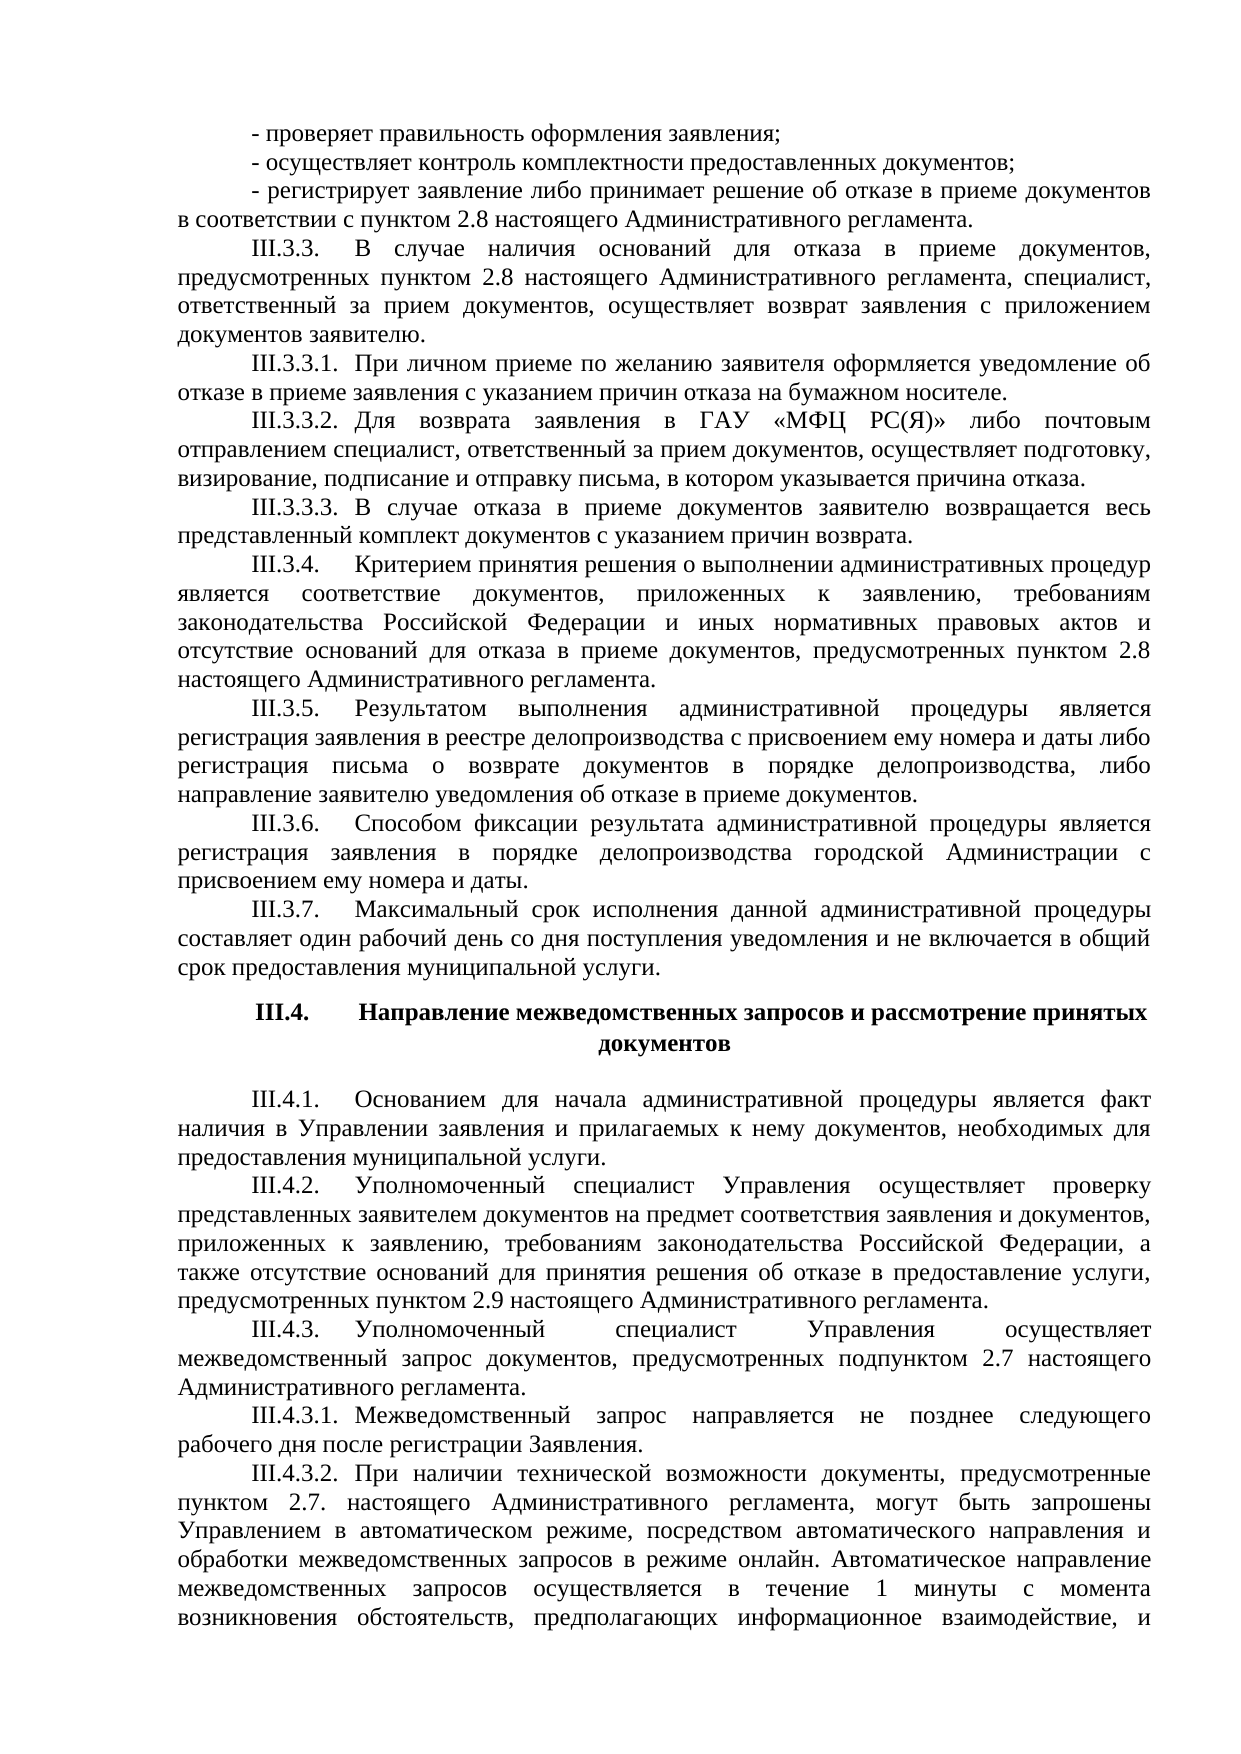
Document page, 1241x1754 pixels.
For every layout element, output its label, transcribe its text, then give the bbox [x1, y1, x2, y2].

list Межведомственный запрос направляется не позднее следующего рабочего дня после регистрации Заявления. [177, 1401, 1152, 1458]
text - проверяет правильность оформления заявления; [177, 118, 1152, 147]
list Уполномоченный специалист Управления осуществляет межведомственный запрос документов, предусмотренных подпунктом 2.7 настоящего Административного регламента. [177, 1314, 1152, 1401]
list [177, 1458, 1152, 1631]
list При личном приеме по желанию заявителя оформляется уведомление об отказе в приеме заявления с указанием причин отказа на бумажном носителе. [177, 348, 1152, 406]
text - регистрирует заявление либо принимает решение об отказе в приеме документов в соответствии с пунктом 2.8 настоящего Административного регламента. [177, 176, 1152, 233]
list Максимальный срок исполнения данной административной процедуры составляет один рабочий день со дня поступления уведомления и не включается в общий срок предоставления муниципальной услуги. [177, 894, 1152, 981]
list В случае наличия оснований для отказа в приеме документов, предусмотренных пунктом 2.8 настоящего Административного регламента, специалист, ответственный за прием документов, осуществляет возврат заявления с приложением документов заявителю. [177, 233, 1152, 348]
list Уполномоченный специалист Управления осуществляет проверку представленных заявителем документов на предмет соответствия заявления и документов, приложенных к заявлению, требованиям законодательства Российской Федерации, а также отсутствие оснований для принятия решения об отказе в предоставление услуги, предусмотренных пунктом 2.9 настоящего Административного регламента. [177, 1171, 1152, 1314]
subtitle Направление межведомственных запросов и рассмотрение принятых документов [177, 997, 1152, 1057]
list Способом фиксации результата административной процедуры является регистрация заявления в порядке делопроизводства городской Администрации с присвоением ему номера и даты. [177, 808, 1152, 894]
text - осуществляет контроль комплектности предоставленных документов; [177, 147, 1152, 176]
list Критерием принятия решения о выполнении административных процедур является соответствие документов, приложенных к заявлению, требованиям законодательства Российской Федерации и иных нормативных правовых актов и отсутствие оснований для отказа в приеме документов, предусмотренных пунктом 2.8 настоящего Административного регламента. [177, 549, 1152, 693]
list Основанием для начала административной процедуры является факт наличия в Управлении заявления и прилагаемых к нему документов, необходимых для предоставления муниципальной услуги. [177, 1084, 1152, 1171]
list В случае отказа в приеме документов заявителю возвращается весь представленный комплект документов с указанием причин возврата. [177, 492, 1152, 549]
list Результатом выполнения административной процедуры является регистрация заявления в реестре делопроизводства с присвоением ему номера и даты либо регистрация письма о возврате документов в порядке делопроизводства, либо направление заявителю уведомления об отказе в приеме документов. [177, 693, 1152, 808]
list Для возврата заявления в ГАУ «МФЦ РС(Я)» либо почтовым отправлением специалист, ответственный за прием документов, осуществляет подготовку, визирование, подписание и отправку письма, в котором указывается причина отказа. [177, 406, 1152, 492]
